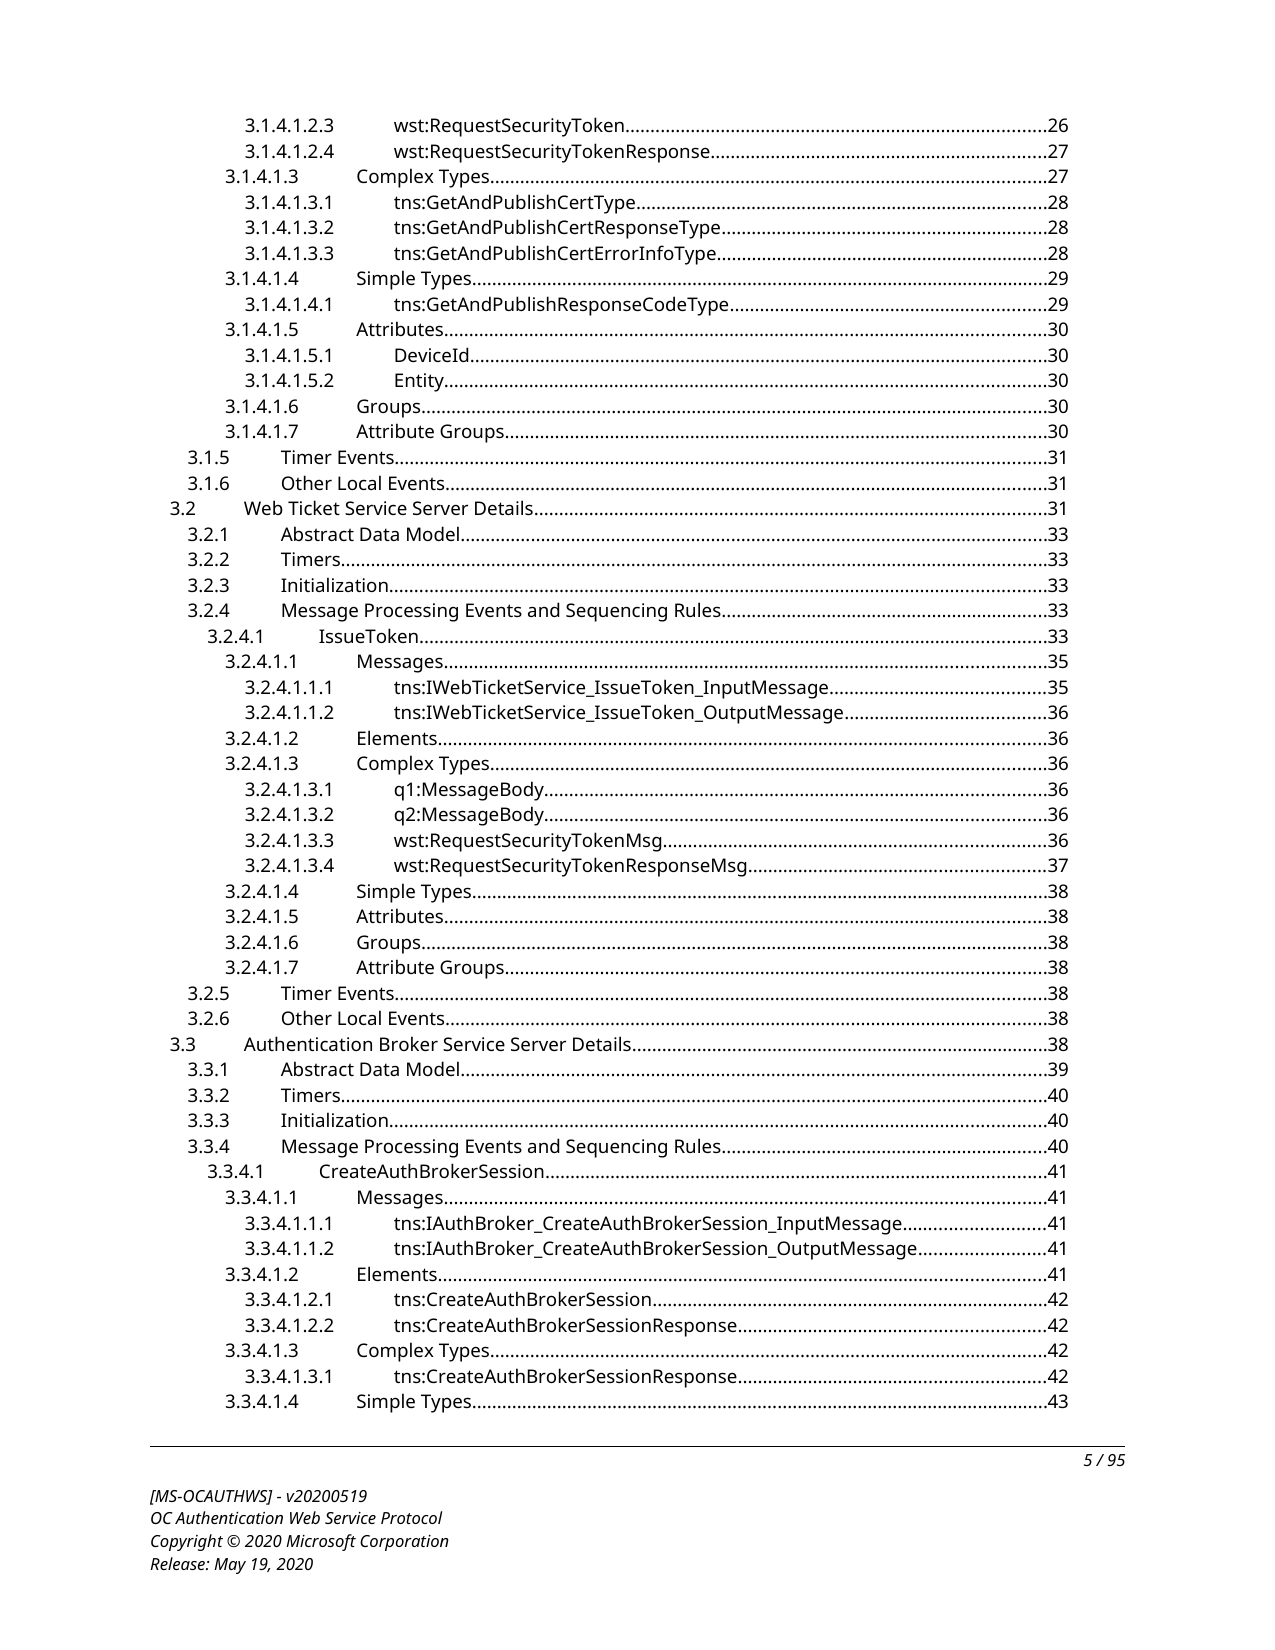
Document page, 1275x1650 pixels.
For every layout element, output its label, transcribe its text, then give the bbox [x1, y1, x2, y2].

text 3.3.4.1.3.1 tns:CreateAuthBrokerSessionResponse 42 [244, 1363, 1078, 1388]
text 3.1.4.1.5 Attributes 30 [225, 317, 1078, 342]
text 3.1.4.1.4.1 tns:GetAndPublishResponseCodeType 29 [244, 291, 1078, 317]
text 3.2.4.1.7 Attribute Groups 38 [225, 955, 1078, 980]
text 3.1.4.1.7 Attribute Groups 30 [225, 419, 1078, 444]
text 3.2.5 Timer Events 38 [187, 980, 1078, 1006]
text 3.2.4.1.1.1 tns:IWebTicketService_IssueToken_InputMessage 35 [244, 674, 1078, 699]
text 3.3.4.1.1 Messages 41 [225, 1184, 1078, 1210]
text 3.3.1 Abstract Data Model 39 [187, 1057, 1078, 1082]
text 3.2.4.1.4 Simple Types 38 [225, 878, 1078, 904]
text 3.2.1 Abstract Data Model 33 [187, 521, 1078, 546]
text 3.1.4.1.3 Complex Types 27 [225, 163, 1078, 189]
text 3.1.4.1.6 Groups 30 [225, 393, 1078, 419]
text 3.1.5 Timer Events 31 [187, 444, 1078, 470]
text 3.3.4.1.3 Complex Types 42 [225, 1337, 1078, 1363]
text 3.2.2 Timers 33 [187, 546, 1078, 572]
text 3.2.4.1.3.2 q2:MessageBody 36 [244, 802, 1078, 827]
text 3.1.4.1.3.3 tns:GetAndPublishCertErrorInfoType 28 [244, 240, 1078, 266]
text 3.2 Web Ticket Service Server Details 31 [169, 495, 1078, 521]
text 3.2.4.1.3 Complex Types 36 [225, 751, 1078, 776]
text 3.2.4.1.1 Messages 35 [225, 648, 1078, 674]
text 3.3.4.1.2.1 tns:CreateAuthBrokerSession 42 [244, 1286, 1078, 1312]
text 3.1.4.1.3.2 tns:GetAndPublishCertResponseType 28 [244, 214, 1078, 240]
text 3.3 Authentication Broker Service Server Details 38 [169, 1031, 1078, 1057]
text 3.1.4.1.3.1 tns:GetAndPublishCertType 28 [244, 189, 1078, 214]
text 3.3.2 Timers 40 [187, 1082, 1078, 1108]
text 3.3.4.1.1.2 tns:IAuthBroker_CreateAuthBrokerSession_OutputMessage 41 [244, 1235, 1078, 1261]
text 3.3.4.1.2.2 tns:CreateAuthBrokerSessionResponse 42 [244, 1312, 1078, 1337]
text 3.2.4.1.3.3 wst:RequestSecurityTokenMsg 36 [244, 827, 1078, 853]
text 3.2.4.1.5 Attributes 38 [225, 904, 1078, 929]
text 3.2.3 Initialization 33 [187, 572, 1078, 597]
text 3.2.4 Message Processing Events and Sequencing Rules 33 [187, 597, 1078, 623]
text 3.1.4.1.2.3 wst:RequestSecurityToken 26 [244, 112, 1078, 138]
text 3.3.4.1.2 Elements 41 [225, 1261, 1078, 1286]
text 3.2.4.1.3.4 wst:RequestSecurityTokenResponseMsg 37 [244, 853, 1078, 878]
text 3.2.6 Other Local Events 38 [187, 1006, 1078, 1031]
text 3.1.6 Other Local Events 31 [187, 470, 1078, 495]
text 3.2.4.1.1.2 tns:IWebTicketService_IssueToken_OutputMessage 36 [244, 699, 1078, 725]
text 3.1.4.1.5.1 DeviceId 30 [244, 342, 1078, 368]
text 3.2.4.1.2 Elements 36 [225, 725, 1078, 751]
text 3.1.4.1.2.4 wst:RequestSecurityTokenResponse 27 [244, 138, 1078, 163]
text 3.1.4.1.4 Simple Types 29 [225, 266, 1078, 291]
text 3.2.4.1 IssueToken 33 [207, 623, 1078, 648]
text 3.1.4.1.5.2 Entity 30 [244, 368, 1078, 393]
text 3.3.4.1.1.1 tns:IAuthBroker_CreateAuthBrokerSession_InputMessage 41 [244, 1210, 1078, 1235]
text 3.3.4.1 CreateAuthBrokerSession 41 [207, 1159, 1078, 1184]
text 3.3.3 Initialization 40 [187, 1108, 1078, 1133]
text 3.2.4.1.6 Groups 38 [225, 929, 1078, 955]
text 3.3.4.1.4 Simple Types 43 [225, 1388, 1078, 1414]
text 3.3.4 Message Processing Events and Sequencing Rules 40 [187, 1133, 1078, 1159]
text 3.2.4.1.3.1 q1:MessageBody 36 [244, 776, 1078, 802]
